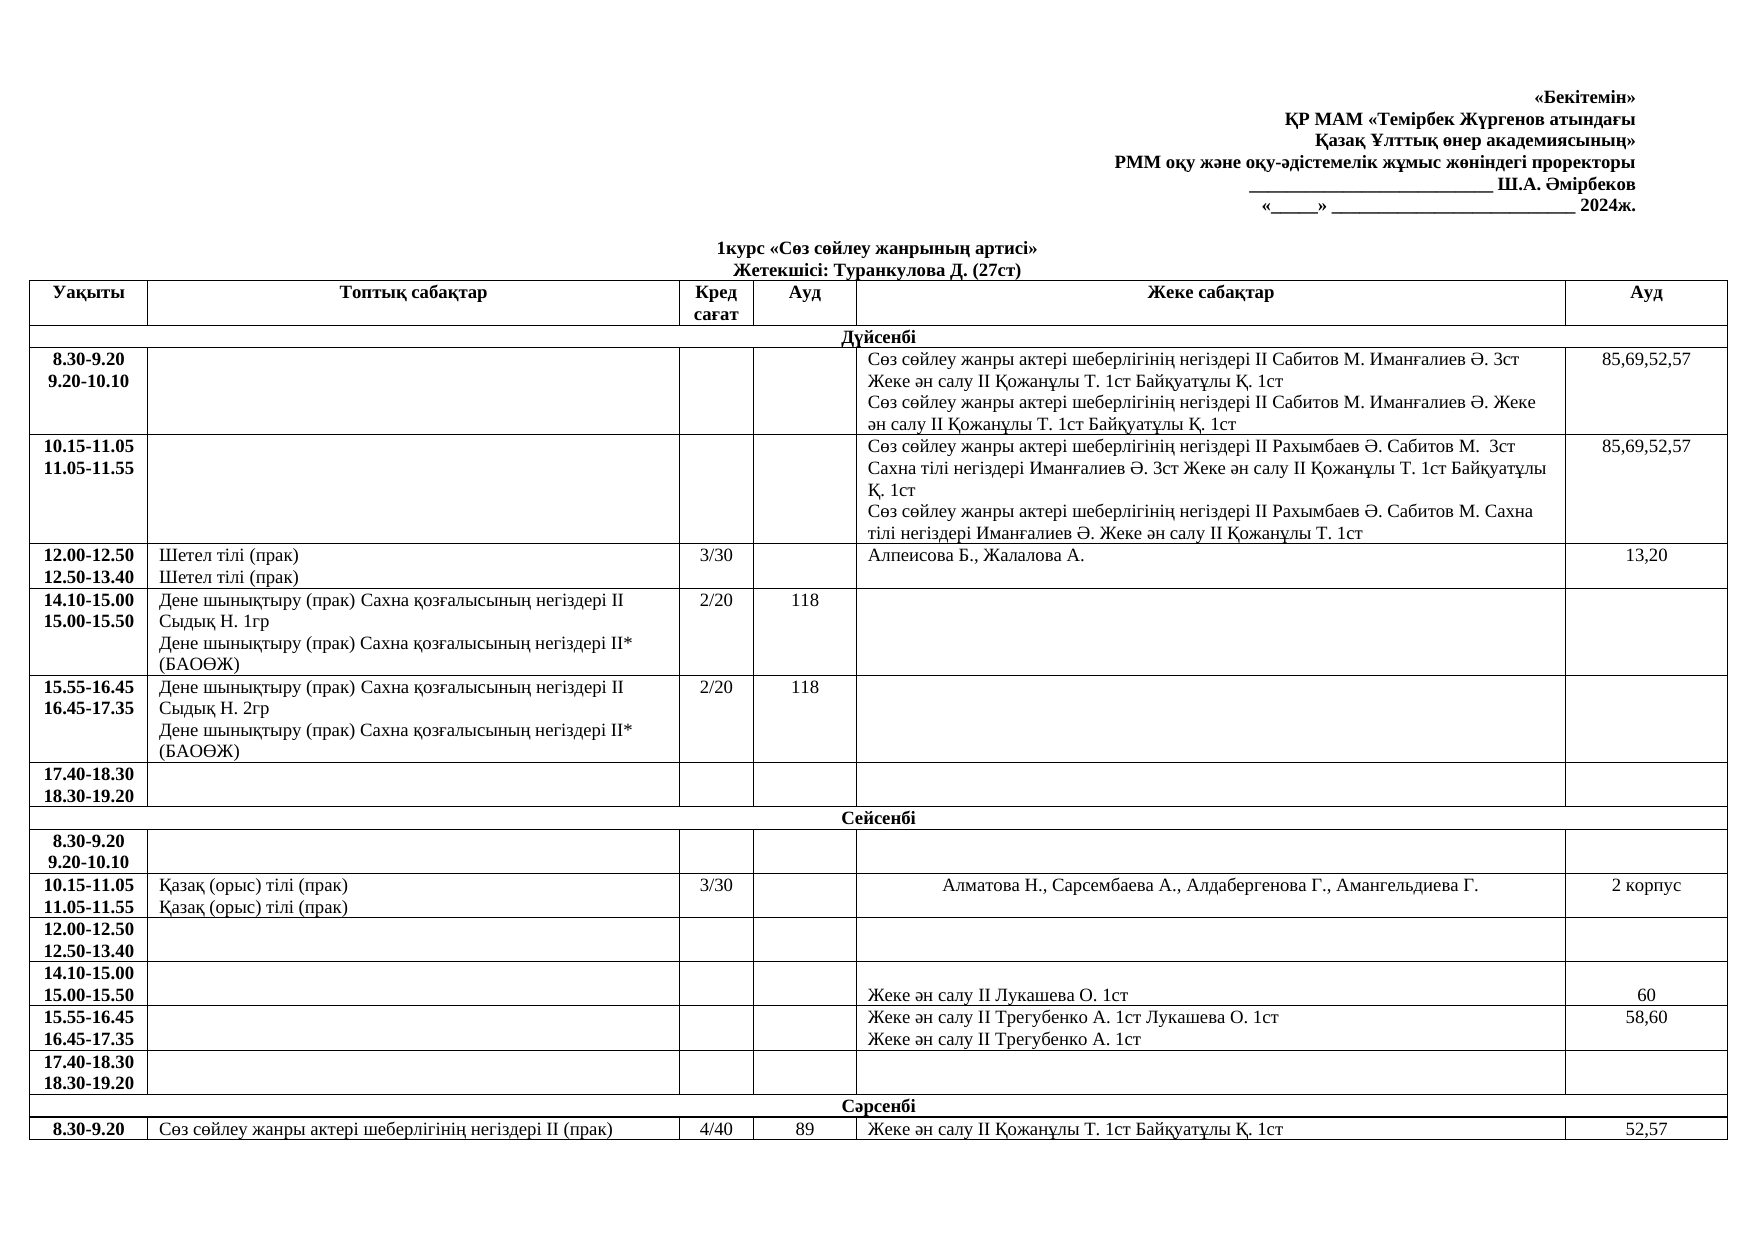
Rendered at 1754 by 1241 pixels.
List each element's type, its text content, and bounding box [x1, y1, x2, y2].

table_cell 58,60 [1566, 1006, 1727, 1049]
table_cell 4/40 [680, 1118, 753, 1139]
table_cell Дүйсенбі [30, 326, 1727, 347]
table_cell [754, 544, 856, 587]
table_cell [754, 348, 856, 434]
table_cell [680, 830, 753, 873]
table_cell Дене шынықтыру (прак) Сахна қозғалысының негіздері IІ Сыдық Н. 1гр Дене шынықтыру (прак) Сахна қозғалысының негіздері ІI* (БАОӨЖ) [148, 589, 679, 675]
text «_____» __________________________ 2024ж. [118, 194, 1636, 216]
table_cell [148, 1006, 679, 1049]
table_cell 14.10-15.00 15.00-15.50 [30, 962, 147, 1005]
table_cell 8.30-9.20 9.20-10.10 [30, 830, 147, 873]
table_cell [754, 1051, 856, 1094]
table_cell [1566, 1051, 1727, 1094]
table_cell [148, 435, 679, 543]
table_cell Шетел тілі (прак) Шетел тілі (прак) [148, 544, 679, 587]
table_cell Сөз сөйлеу жанры актері шеберлігінің негіздері ІI Сабитов М. Иманғалиев Ә. 3ст Жеке ән салу IІ Қожанұлы Т. 1ст Байқуатұлы Қ. 1ст Сөз сөйлеу жанры актері шеберлігінің негіздері IІ Сабитов М. Иманғалиев Ә. Жеке ән салу ІI Қожанұлы Т. 1ст Байқуатұлы Қ. 1ст [857, 348, 1565, 434]
table_cell 10.15-11.05 11.05-11.55 [30, 435, 147, 543]
table_header Жеке сабақтар [857, 281, 1565, 324]
table_cell 3/30 [680, 544, 753, 587]
table_header Ауд [1566, 281, 1727, 324]
table_cell [680, 763, 753, 806]
table_cell 12.00-12.50 12.50-13.40 [30, 918, 147, 961]
table_cell 15.55-16.45 16.45-17.35 [30, 676, 147, 762]
table_cell [680, 918, 753, 961]
table_cell 8.30-9.20 9.20-10.10 [30, 348, 147, 434]
table_cell 15.55-16.45 16.45-17.35 [30, 1006, 147, 1049]
table_header Ауд [754, 281, 856, 324]
table_cell Жеке ән салу ІI Трегубенко А. 1ст Лукашева О. 1ст Жеке ән салу ІI Трегубенко А. 1ст [857, 1006, 1565, 1049]
table_cell Сейсенбі [30, 807, 1727, 829]
table_cell Дене шынықтыру (прак) Сахна қозғалысының негіздері IІ Сыдық Н. 2гр Дене шынықтыру (прак) Сахна қозғалысының негіздері IІ* (БАОӨЖ) [148, 676, 679, 762]
table_cell [680, 1006, 753, 1049]
table_cell [754, 918, 856, 961]
table_cell [857, 1051, 1565, 1094]
table_cell [148, 763, 679, 806]
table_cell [857, 1118, 1565, 1139]
table_cell [754, 435, 856, 543]
table_cell [148, 918, 679, 961]
table_cell 89 [754, 1118, 856, 1139]
table_cell [148, 830, 679, 873]
table_cell Қазақ (орыс) тілі (прак) Қазақ (орыс) тілі (прак) [148, 874, 679, 917]
table_cell [680, 348, 753, 434]
text РММ оқу және оқу-әдістемелік жұмыс жөніндегі проректоры [118, 151, 1636, 172]
table_cell [754, 830, 856, 873]
table_cell [1566, 589, 1727, 675]
table_cell [857, 763, 1565, 806]
table_header Уақыты [30, 281, 147, 324]
table_cell Алпеисова Б., Жалалова А. [857, 544, 1565, 587]
text Жетекшісі: Туранкулова Д. (27ст) [118, 259, 1636, 280]
table_cell 17.40-18.30 18.30-19.20 [30, 763, 147, 806]
table_cell [754, 962, 856, 1005]
table_cell 118 [754, 676, 856, 762]
table_cell [680, 435, 753, 543]
table_cell [1566, 763, 1727, 806]
table_cell [857, 589, 1565, 675]
table_cell 118 [754, 589, 856, 675]
table_cell [754, 1006, 856, 1049]
text Қазақ Ұлттық өнер академиясының» [118, 129, 1636, 151]
text ҚР МАМ «Темірбек Жүргенов атындағы [118, 108, 1636, 129]
table_cell Сөз сөйлеу жанры актері шеберлігінің негіздері IІ Рахымбаев Ә. Сабитов М. 3ст Сахна тілі негіздері Иманғалиев Ә. 3ст Жеке ән салу IІ Қожанұлы Т. 1ст Байқуатұлы Қ. 1ст Сөз сөйлеу жанры актері шеберлігінің негіздері IІ Рахымбаев Ә. Сабитов М. Сахна тілі негіздері Иманғалиев Ә. Жеке ән салу IІ Қожанұлы Т. 1ст [857, 435, 1565, 543]
table_cell [148, 348, 679, 434]
table_cell [680, 1051, 753, 1094]
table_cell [148, 1118, 679, 1139]
table_cell [148, 962, 679, 1005]
table_cell 12.00-12.50 12.50-13.40 [30, 544, 147, 587]
table_cell 13,20 [1566, 544, 1727, 587]
table_cell 14.10-15.00 15.00-15.50 [30, 589, 147, 675]
text __________________________ Ш.А. Әмірбеков [118, 172, 1636, 194]
text 1курс «Сөз сөйлеу жанрының артисі» [118, 237, 1636, 259]
table_cell [754, 874, 856, 917]
table_cell 10.15-11.05 11.05-11.55 [30, 874, 147, 917]
table_cell 60 [1566, 962, 1727, 1005]
table_cell [857, 830, 1565, 873]
table_cell [857, 918, 1565, 961]
table_cell 2/20 [680, 676, 753, 762]
table_header Кред сағат [680, 281, 753, 324]
table_cell 2 корпус [1566, 874, 1727, 917]
table_cell [857, 676, 1565, 762]
table_cell [754, 763, 856, 806]
table_cell [680, 962, 753, 1005]
table_cell 85,69,52,57 [1566, 435, 1727, 543]
table_header Топтық сабақтар [148, 281, 679, 324]
table_cell Жеке ән салу IІ Лукашева О. 1ст [857, 962, 1565, 1005]
table_cell 17.40-18.30 18.30-19.20 [30, 1051, 147, 1094]
table_cell 85,69,52,57 [1566, 348, 1727, 434]
table_cell [1566, 676, 1727, 762]
table_cell [1566, 918, 1727, 961]
table_cell Сәрсенбі [30, 1095, 1727, 1116]
table_cell Алматова Н., Сарсембаева А., Алдабергенова Г., Амангельдиева Г. [857, 874, 1565, 917]
text «Бекітемін» [118, 86, 1636, 108]
table_cell 52,57 53 [1566, 1118, 1727, 1139]
table_cell 2/20 [680, 589, 753, 675]
table_cell [148, 1051, 679, 1094]
table_cell 3/30 [680, 874, 753, 917]
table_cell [30, 1118, 147, 1139]
table_cell [1566, 830, 1727, 873]
